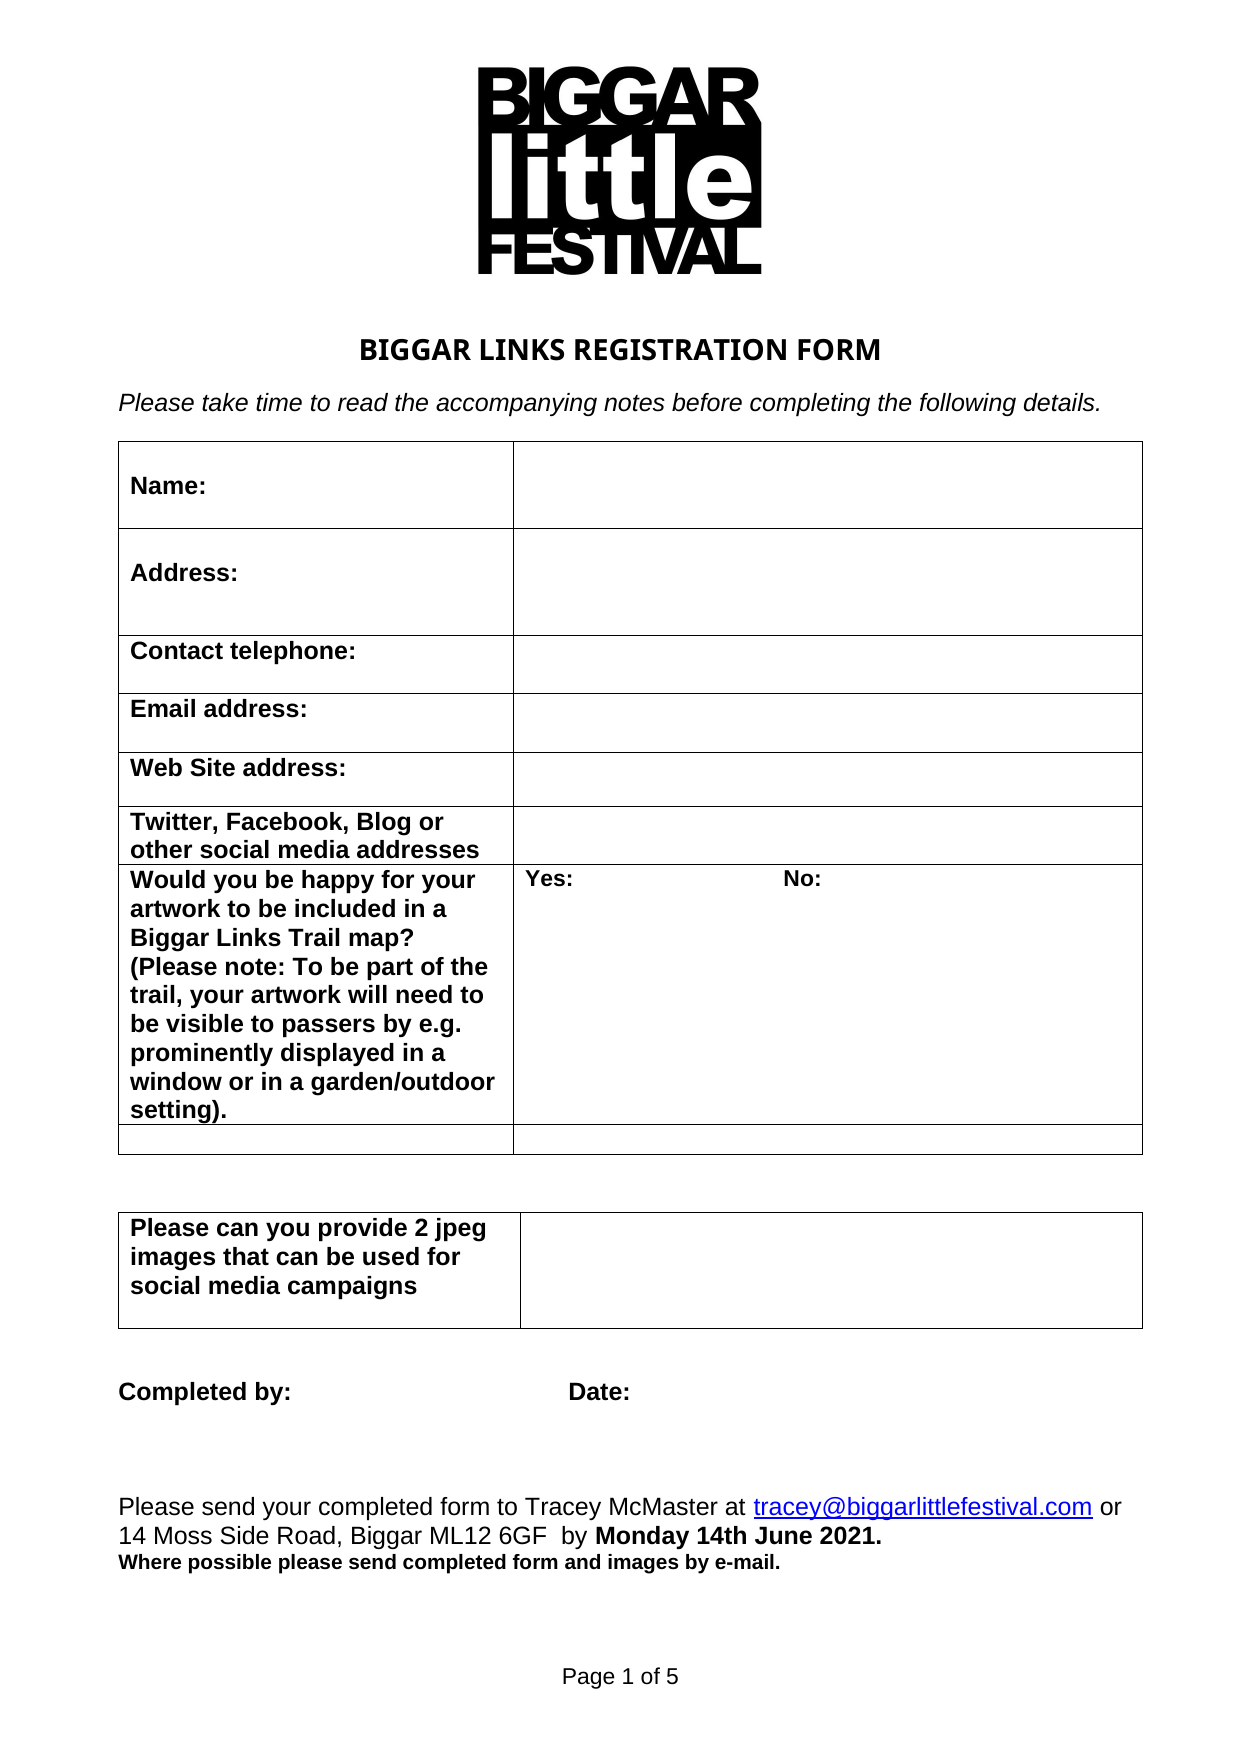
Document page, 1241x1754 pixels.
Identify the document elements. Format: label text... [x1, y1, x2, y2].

picture [474, 65, 766, 279]
table_header Please can you provide 2 jpeg images that can be used for social media campaigns [119, 1213, 520, 1328]
table_header [521, 1213, 1142, 1328]
text Please take time to read the accompanying notes before completing the following details. [118, 388, 1122, 417]
text BIGGAR LINKS REGISTRATION FORM [118, 329, 1122, 369]
table_cell Email address: [119, 694, 513, 752]
table_header Name: [119, 442, 513, 528]
table_cell [514, 529, 1142, 635]
table_cell [514, 753, 1142, 806]
table_cell Web Site address: [119, 753, 513, 806]
table_cell [514, 1125, 1142, 1154]
table_cell [119, 1125, 513, 1154]
table_cell Yes: No: [514, 865, 1142, 1124]
text Please send your completed form to Tracey McMaster at tracey@biggarlittlefestival.com or 14 Moss Side Road, Biggar ML12 6GF by Monday 14th June 2021. [118, 1492, 1122, 1550]
text Where possible please send completed form and images by e-mail. [118, 1550, 1122, 1574]
table_cell Would you be happy for your artwork to be included in a Biggar Links Trail map? (Please note: To be part of the trail, your artwork will need to be visible to passers by e.g. prominently displayed in a window or in a garden/outdoor setting). [119, 865, 513, 1124]
table_cell [514, 807, 1142, 864]
table_cell Contact telephone: [119, 636, 513, 693]
table_header [514, 442, 1142, 528]
table_cell Address: [119, 529, 513, 635]
table_cell Twitter, Facebook, Blog or other social media addresses [119, 807, 513, 864]
table_cell [514, 636, 1142, 693]
table_cell [514, 694, 1142, 752]
text Completed by: Date: [118, 1377, 1122, 1406]
